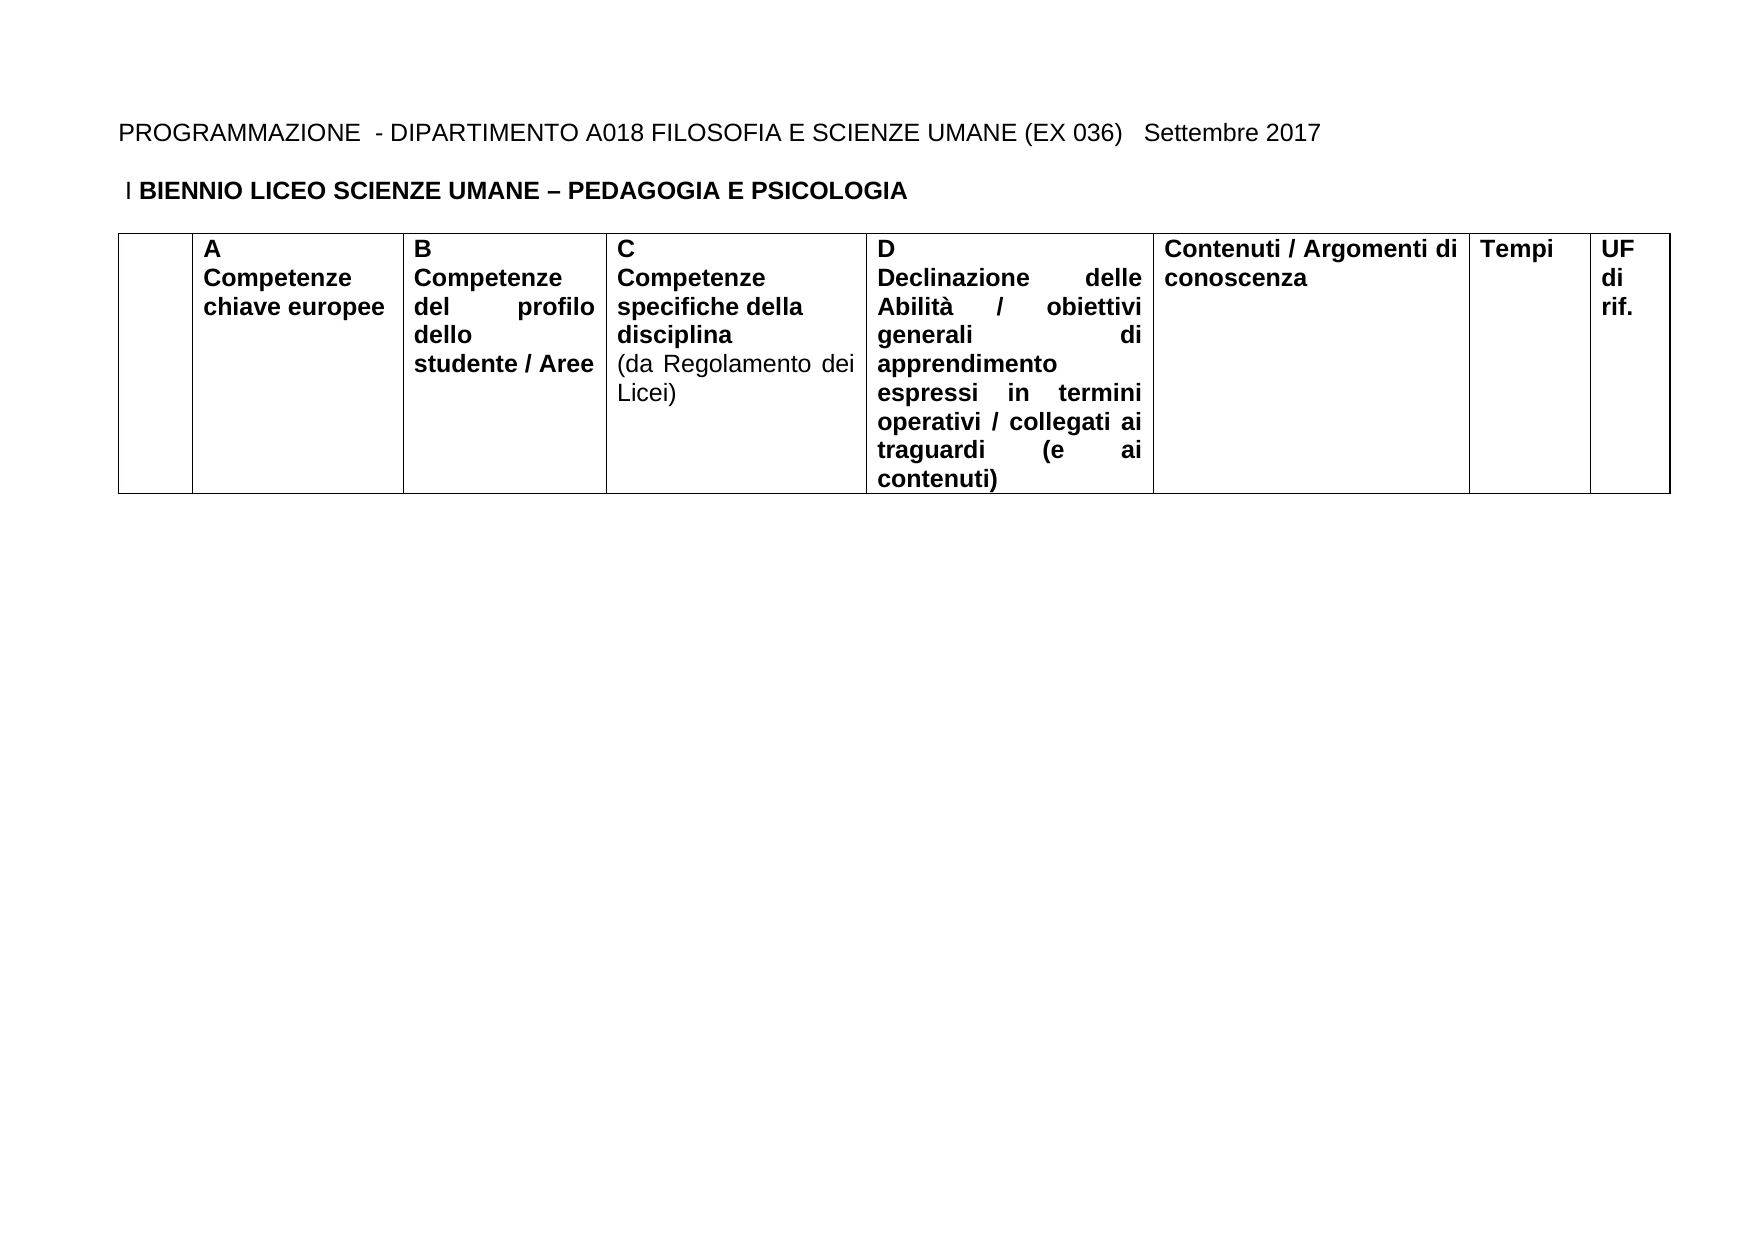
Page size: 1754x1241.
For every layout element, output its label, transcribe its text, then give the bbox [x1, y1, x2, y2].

text I BIENNIO LICEO SCIENZE UMANE – PEDAGOGIA E PSICOLOGIA [118, 176, 1606, 204]
table_header C Competenze specifiche della disciplina (da Regolamento dei Licei) [607, 234, 866, 493]
table_header D Declinazione delle Abilità / obiettivi generali di apprendimento espressi in termini operativi / collegati ai traguardi (e ai contenuti) [867, 234, 1153, 493]
table_header Tempi [1470, 234, 1590, 493]
table_header B Competenze del profilo dello studente / Aree [404, 234, 606, 493]
table_header UF di rif. [1591, 234, 1669, 493]
table_header Contenuti / Argomenti di conoscenza [1154, 234, 1469, 493]
table_header A Competenze chiave europee [193, 234, 403, 493]
table_header [119, 234, 192, 493]
text PROGRAMMAZIONE - DIPARTIMENTO A018 FILOSOFIA E SCIENZE UMANE (EX 036) Settembre 2017 [118, 118, 1606, 147]
